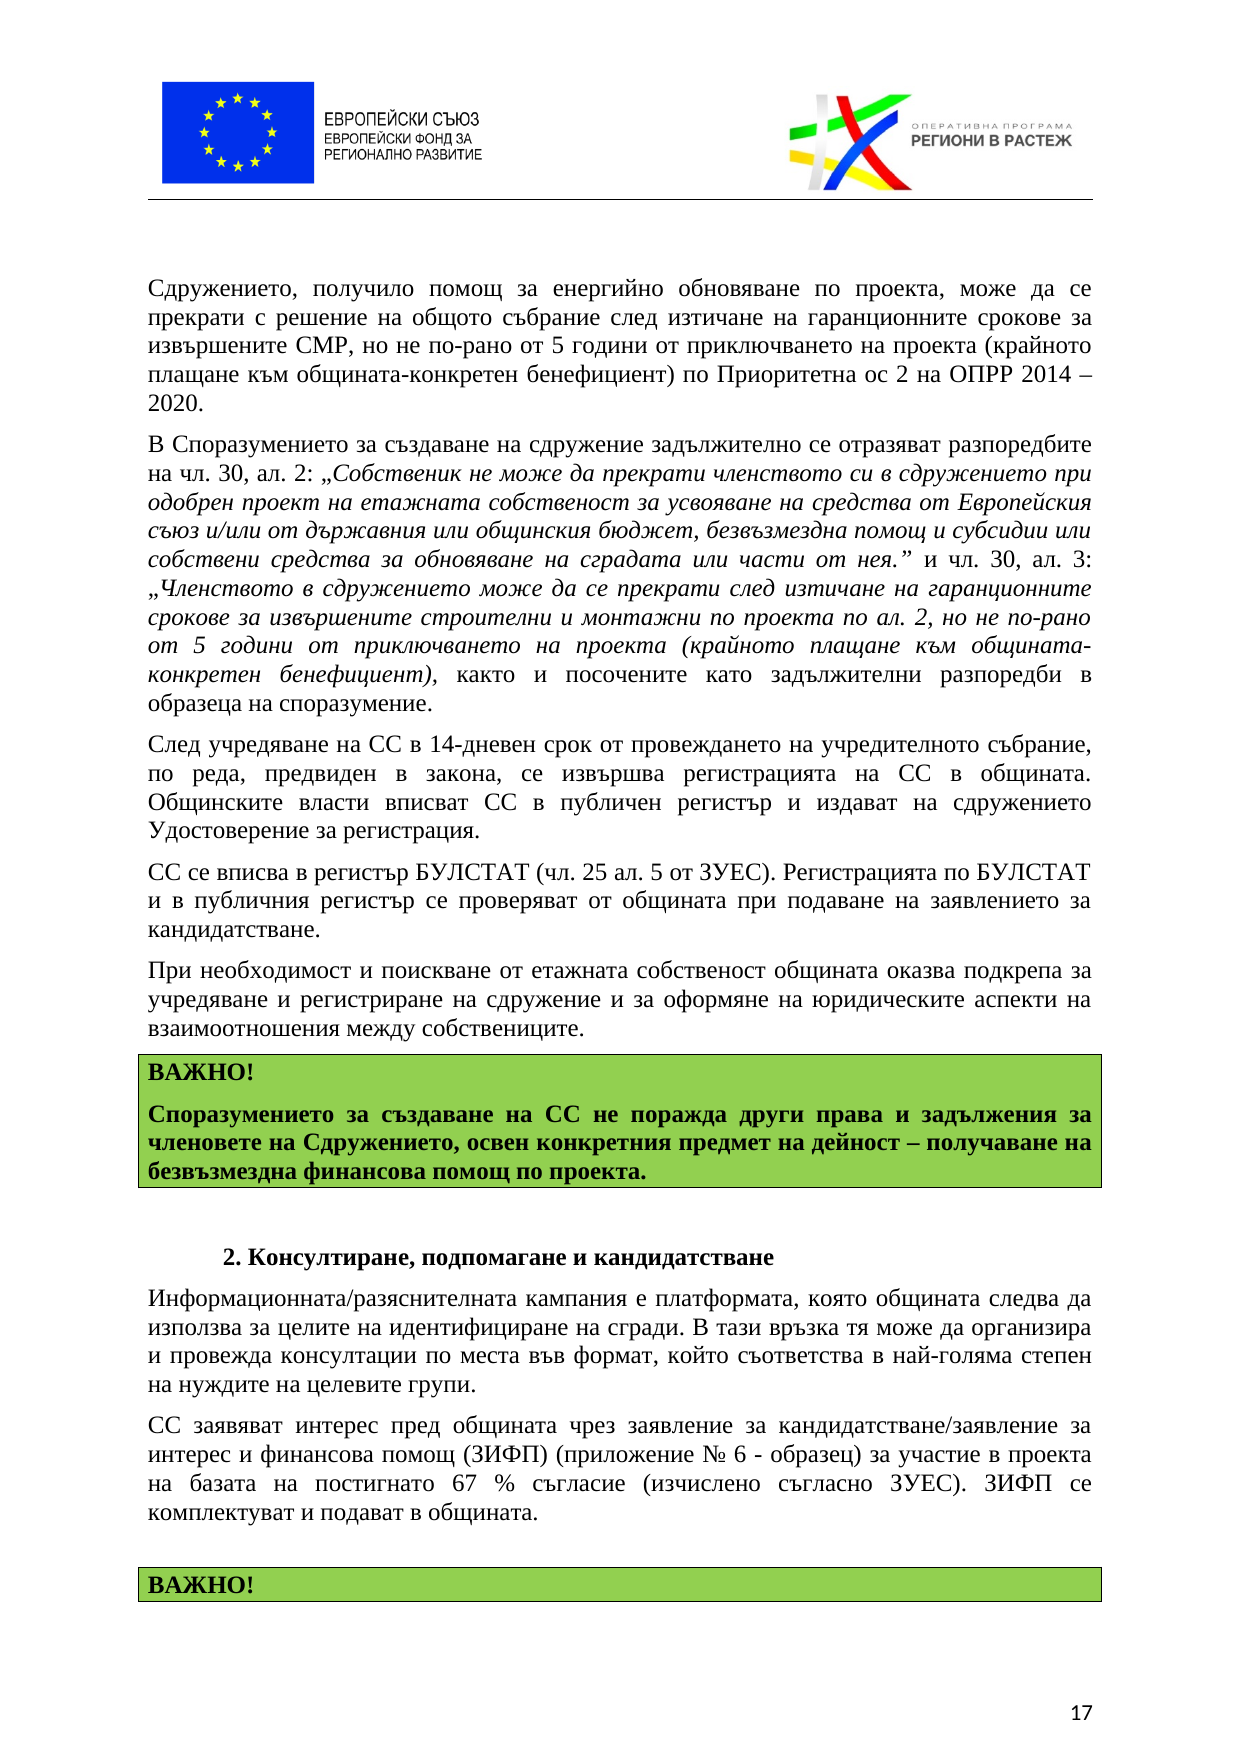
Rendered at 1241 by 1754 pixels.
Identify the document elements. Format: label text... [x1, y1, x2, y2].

text След учредяване на СС в 14-дневен срок от провеждането на учредителното събрание, по реда, предвиден в закона, се извършва регистрацията на СС в общината. Общинските власти вписват СС в публичен регистър и издават на сдружението Удостоверение за регистрация. [148, 729, 1093, 844]
text Сдружението, получило помощ за енергийно обновяване по проекта, може да се прекрати с решение на общото събрание след изтичане на гаранционните срокове за извършените СМР, но не по-рано от 5 години от приключването на проекта (крайното плащане към общината-конкретен бенефициент) по Приоритетна ос 2 на ОПРР 2014 – 2020. [148, 273, 1093, 417]
text СС се вписва в регистър БУЛСТАТ (чл. 25 ал. 5 от ЗУЕС). Регистрацията по БУЛСТАТ и в публичния регистър се проверяват от общината при подаване на заявлението за кандидатстване. [148, 857, 1093, 943]
text ВАЖНО! [139, 1568, 1101, 1601]
picture [774, 86, 1093, 197]
text В Споразумението за създаване на сдружение задължително се отразяват разпоредбите на чл. 30, ал. 2: „Собственик не може да прекрати членството си в сдружението при одобрен проект на етажната собственост за усвояване на средства от Европейския съюз и/или от държавния или общинския бюджет, безвъзмездна помощ и субсидии или собствени средства за обновяване на сградата или части от нея.” и чл. 30, ал. 3: „Членството в сдружението може да се прекрати след изтичане на гаранционните срокове за извършените строителни и монтажни по проекта по ал. 2, но не по-рано от 5 години от приключването на проекта (крайното плащане към общината-конкретен бенефициент), както и посочените като задължителни разпоредби в образеца на споразумение. [148, 429, 1093, 717]
text СС заявяват интерес пред общината чрез заявление за кандидатстване/заявление за интерес и финансова помощ (ЗИФП) (приложение № 6 - образец) за участие в проекта на базата на постигнато 67 % съгласие (изчислено съгласно ЗУЕС). ЗИФП се комплектуват и подават в общината. [148, 1411, 1093, 1526]
picture [147, 70, 510, 197]
text Информационната/разяснителната кампания е платформата, която общината следва да използва за целите на идентифициране на сгради. В тази връзка тя може да организира и провежда консултации по места във формат, който съответства в най-голяма степен на нуждите на целевите групи. [148, 1283, 1093, 1398]
text ВАЖНО! [139, 1055, 1101, 1086]
text При необходимост и поискване от етажната собственост общината оказва подкрепа за учредяване и регистриране на сдружение и за оформяне на юридическите аспекти на взаимоотношения между собствениците. [148, 956, 1093, 1042]
list 2. Консултиране, подпомагане и кандидатстване [223, 1242, 1093, 1271]
text Споразумението за създаване на СС не поражда други права и задължения за членовете на Сдружението, освен конкретния предмет на дейност – получаване на безвъзмездна финансова помощ по проекта. [139, 1096, 1101, 1187]
